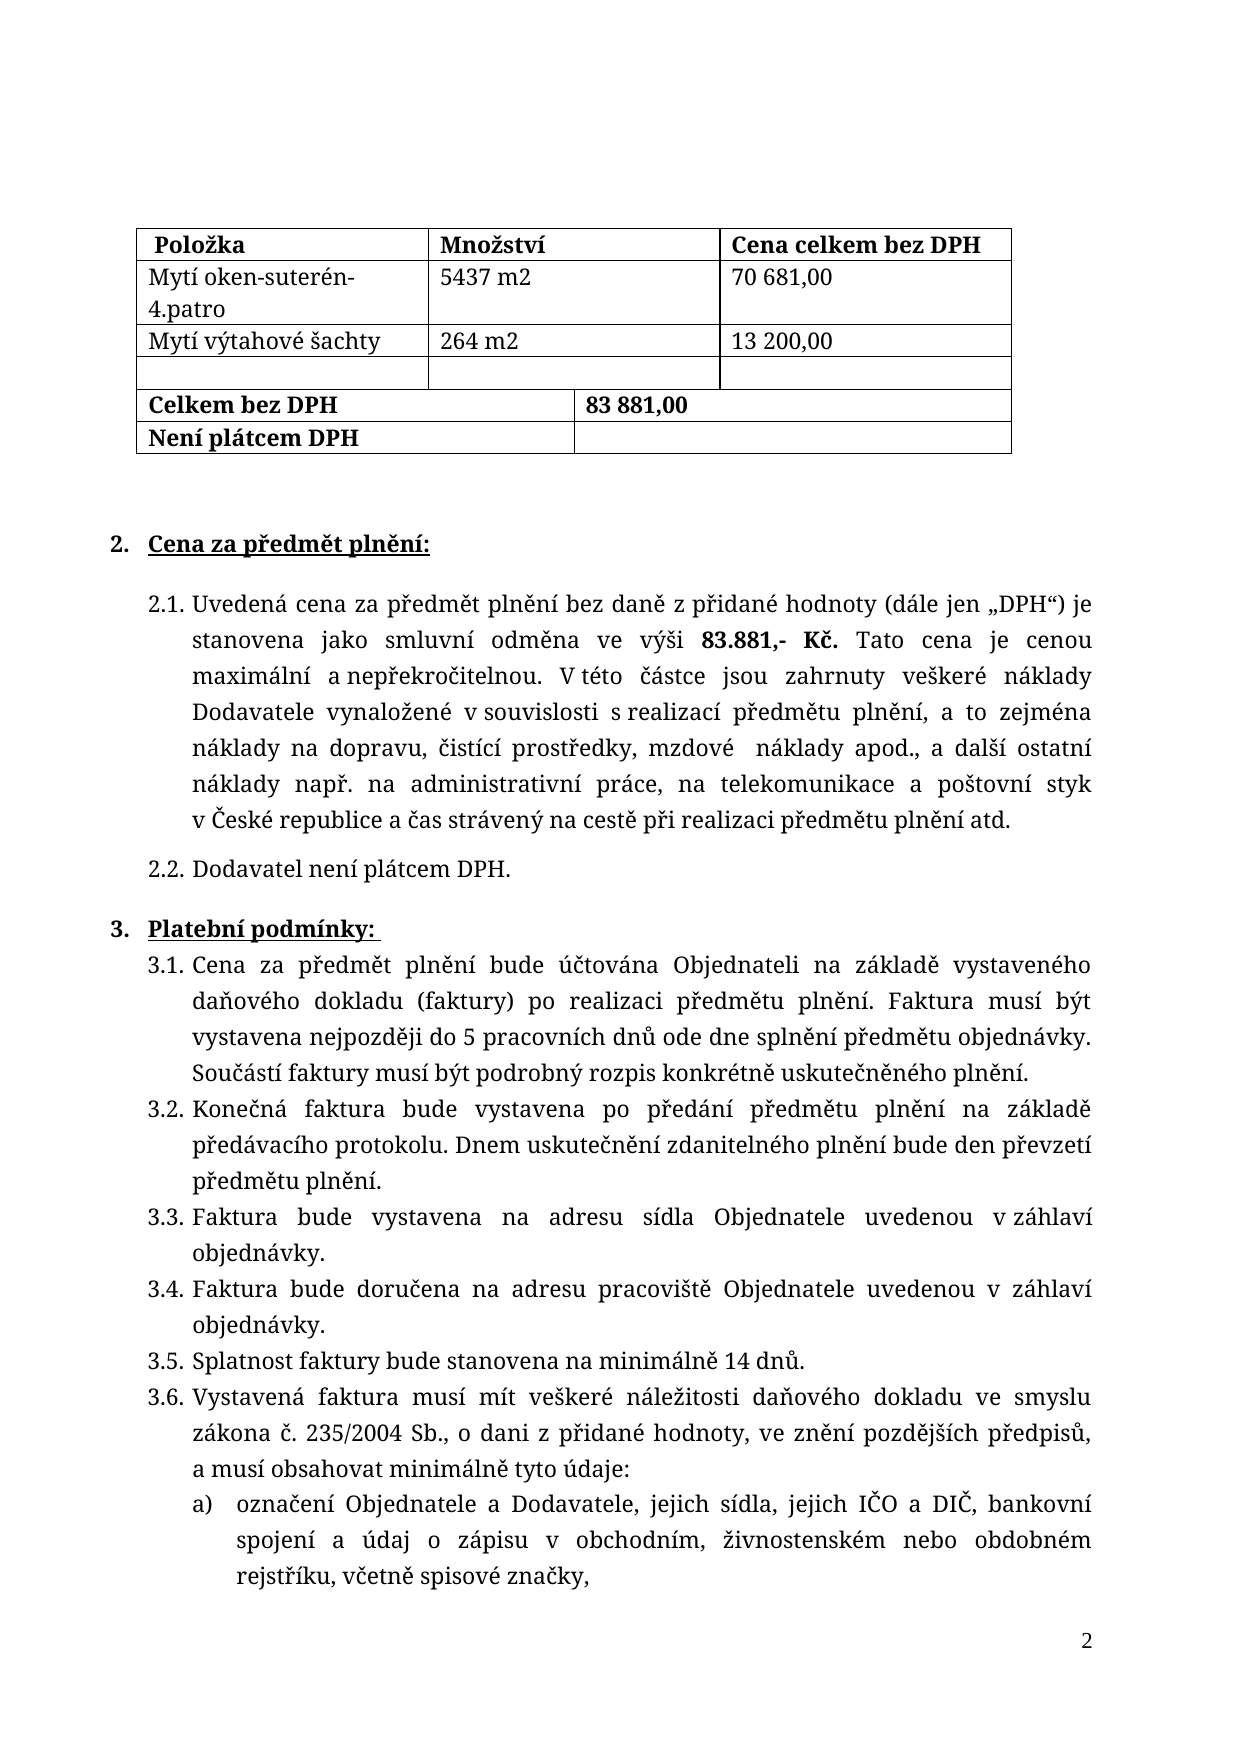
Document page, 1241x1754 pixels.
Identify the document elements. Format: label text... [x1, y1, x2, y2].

table_cell [721, 357, 1011, 388]
list Faktura bude vystavena na adresu sídla Objednatele uvedenou v záhlaví objednávky. [147, 1201, 1093, 1268]
table_cell 13 200,00 [721, 325, 1011, 356]
list Cena za předmět plnění bude účtována Objednateli na základě vystaveného daňového dokladu (faktury) po realizaci předmětu plnění. Faktura musí být vystavena nejpozději do 5 pracovních dnů ode dne splnění předmětu objednávky. Součástí faktury musí být podrobný rozpis konkrétně uskutečněného plnění. [147, 949, 1093, 1088]
table_cell Není plátcem DPH [137, 422, 574, 453]
list Konečná faktura bude vystavena po předání předmětu plnění na základě předávacího protokolu. Dnem uskutečnění zdanitelného plnění bude den převzetí předmětu plnění. [147, 1093, 1093, 1196]
table_cell 70 681,00 [721, 261, 1011, 324]
table_header Položka [137, 229, 428, 260]
table_cell [429, 357, 719, 388]
list označení Objednatele a Dodavatele, jejich sídla, jejich IČO a DIČ, bankovní spojení a údaj o zápisu v obchodním, živnostenském nebo obdobném rejstříku, včetně spisové značky, [192, 1488, 1093, 1592]
list Uvedená cena za předmět plnění bez daně z přidané hodnoty (dále jen „DPH“) je stanovena jako smluvní odměna ve výši 83.881,- Kč. Tato cena je cenou maximální a nepřekročitelnou. V této částce jsou zahrnuty veškeré náklady Dodavatele vynaložené v souvislosti s realizací předmětu plnění, a to zejména náklady na dopravu, čistící prostředky, mzdové náklady apod., a další ostatní náklady např. na administrativní práce, na telekomunikace a poštovní styk v České republice a čas strávený na cestě při realizaci předmětu plnění atd. [148, 588, 1093, 835]
table_cell 83 881,00 [575, 390, 1011, 421]
table_cell 264 m2 [429, 325, 719, 356]
table_cell Mytí výtahové šachty [137, 325, 428, 356]
table_cell Mytí oken-suterén-4.patro [137, 261, 428, 324]
list Dodavatel není plátcem DPH. [148, 852, 1093, 884]
table_header Cena celkem bez DPH [721, 229, 1011, 260]
table_cell 5437 m2 [429, 261, 719, 324]
list Vystavená faktura musí mít veškeré náležitosti daňového dokladu ve smyslu zákona č. 235/2004 Sb., o dani z přidané hodnoty, ve znění pozdějších předpisů, a musí obsahovat minimálně tyto údaje: [147, 1381, 1093, 1484]
list Cena za předmět plnění: [110, 527, 1093, 559]
list Splatnost faktury bude stanovena na minimálně 14 dnů. [147, 1345, 1093, 1376]
table_cell [137, 357, 428, 388]
table_cell [575, 422, 1011, 453]
list Platební podmínky: [110, 913, 1093, 945]
list Faktura bude doručena na adresu pracoviště Objednatele uvedenou v záhlaví objednávky. [147, 1273, 1093, 1340]
table_header Množství [429, 229, 719, 260]
table_cell Celkem bez DPH [137, 390, 574, 421]
